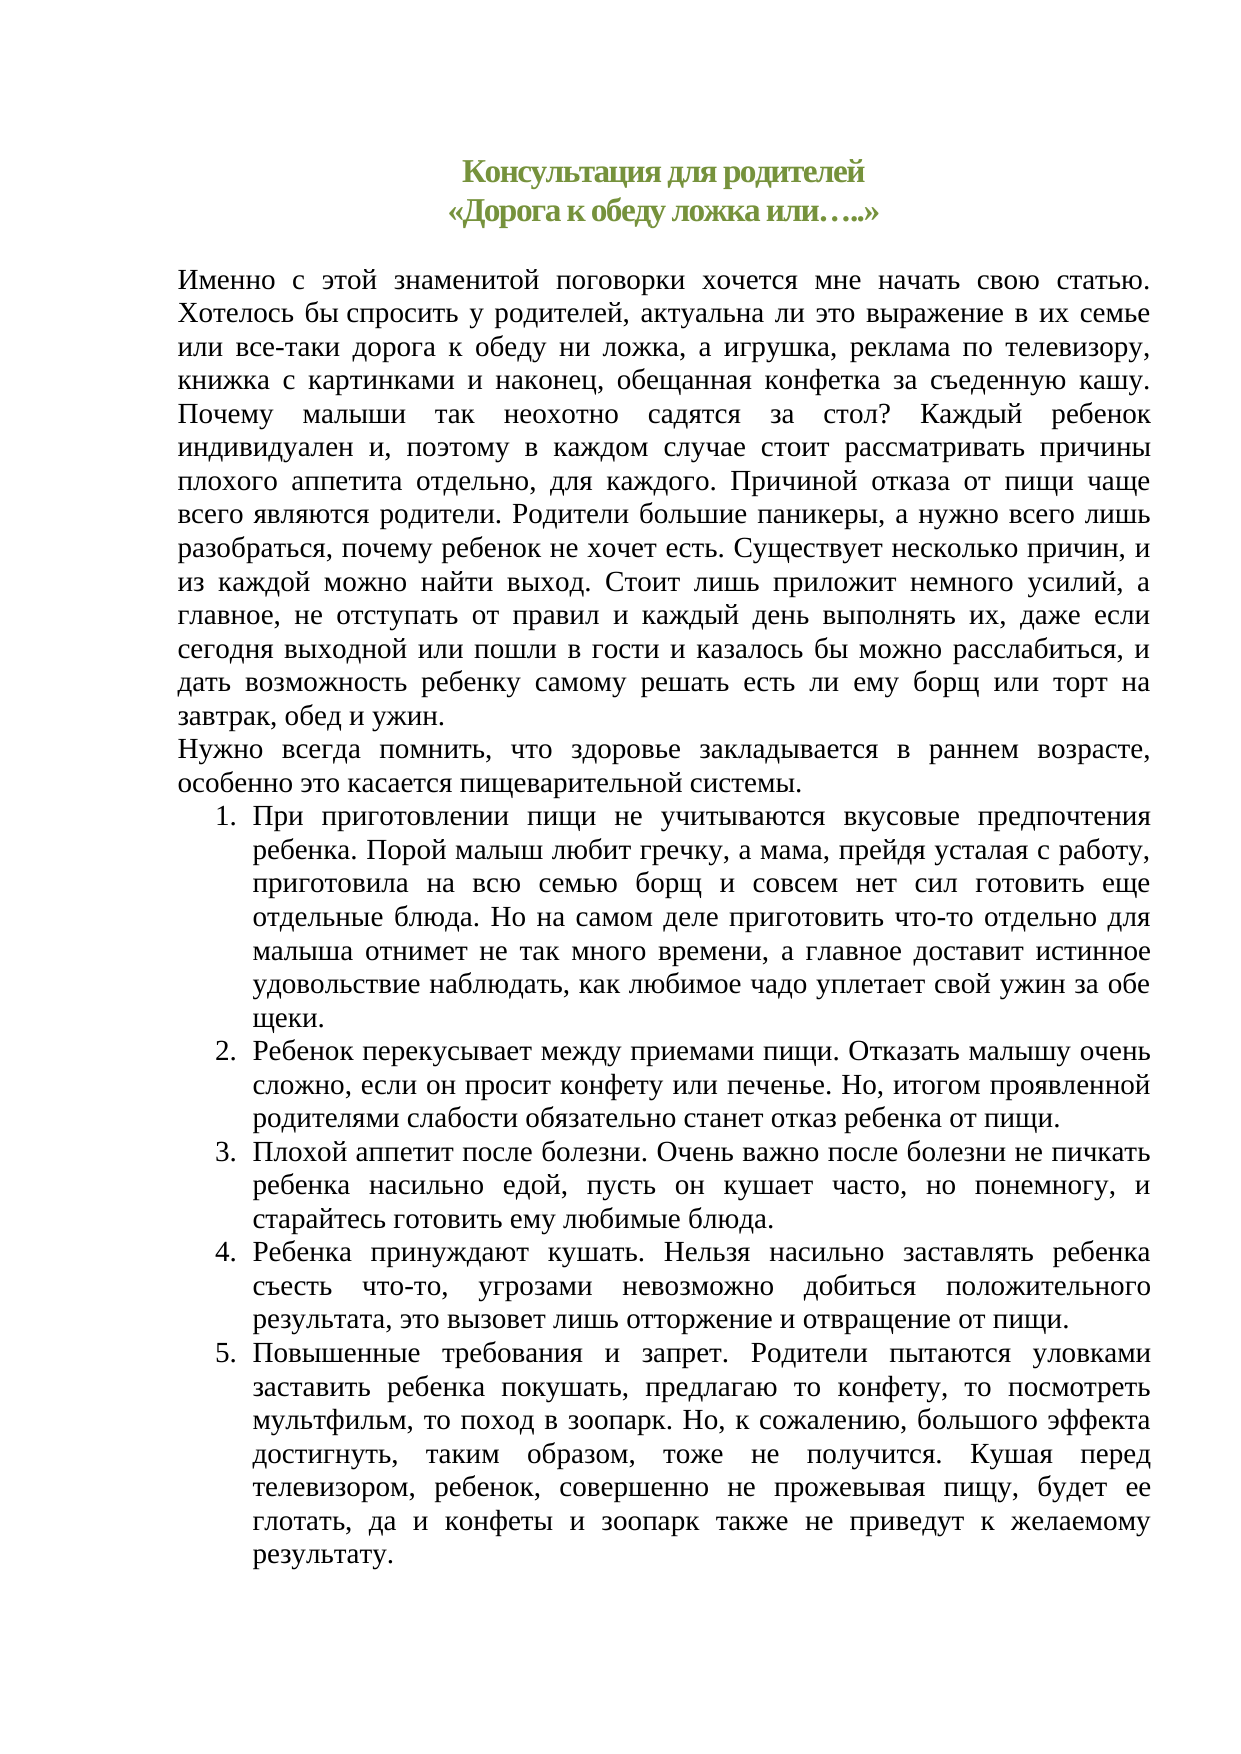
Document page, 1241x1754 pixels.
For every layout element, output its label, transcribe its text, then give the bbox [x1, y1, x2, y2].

list Ребенка принуждают кушать. Нельзя насильно заставлять ребенка съесть что-то, угрозами невозможно добиться положительного результата, это вызовет лишь отторжение и отвращение от пищи. [215, 1234, 1152, 1335]
list Ребенок перекусывает между приемами пищи. Отказать малышу очень сложно, если он просит конфету или печенье. Но, итогом проявленной родителями слабости обязательно станет отказ ребенка от пищи. [215, 1033, 1152, 1134]
text Нужно всегда помнить, что здоровье закладывается в раннем возрасте, особенно это касается пищеварительной системы. [177, 731, 1152, 798]
list Повышенные требования и запрет. Родители пытаются уловками заставить ребенка покушать, предлагаю то конфету, то посмотреть мультфильм, то поход в зоопарк. Но, к сожалению, большого эффекта достигнуть, таким образом, тоже не получится. Кушая перед телевизором, ребенок, совершенно не прожевывая пищу, будет ее глотать, да и конфеты и зоопарк также не приведут к желаемому результату. [215, 1335, 1152, 1570]
text Консультация для родителей [177, 152, 1152, 190]
text «Дорога к обеду ложка или…..» [177, 190, 1152, 228]
text Именно с этой знаменитой поговорки хочется мне начать свою статью. Хотелось бы спросить у родителей, актуальна ли это выражение в их семье или все-таки дорога к обеду ни ложка, а игрушка, реклама по телевизору, книжка с картинками и наконец, обещанная конфетка за съеденную кашу. Почему малыши так неохотно садятся за стол? Каждый ребенок индивидуален и, поэтому в каждом случае стоит рассматривать причины плохого аппетита отдельно, для каждого. Причиной отказа от пищи чаще всего являются родители. Родители большие паникеры, а нужно всего лишь разобраться, почему ребенок не хочет есть. Существует несколько причин, и из каждой можно найти выход. Стоит лишь приложит немного усилий, а главное, не отступать от правил и каждый день выполнять их, даже если сегодня выходной или пошли в гости и казалось бы можно расслабиться, и дать возможность ребенку самому решать есть ли ему борщ или торт на завтрак, обед и ужин. [177, 262, 1152, 731]
list При приготовлении пищи не учитываются вкусовые предпочтения ребенка. Порой малыш любит гречку, а мама, прейдя усталая с работу, приготовила на всю семью борщ и совсем нет сил готовить еще отдельные блюда. Но на самом деле приготовить что-то отдельно для малыша отнимет не так много времени, а главное доставит истинное удовольствие наблюдать, как любимое чадо уплетает свой ужин за обе щеки. [215, 798, 1152, 1033]
list Плохой аппетит после болезни. Очень важно после болезни не пичкать ребенка насильно едой, пусть он кушает часто, но понемногу, и старайтесь готовить ему любимые блюда. [215, 1134, 1152, 1234]
